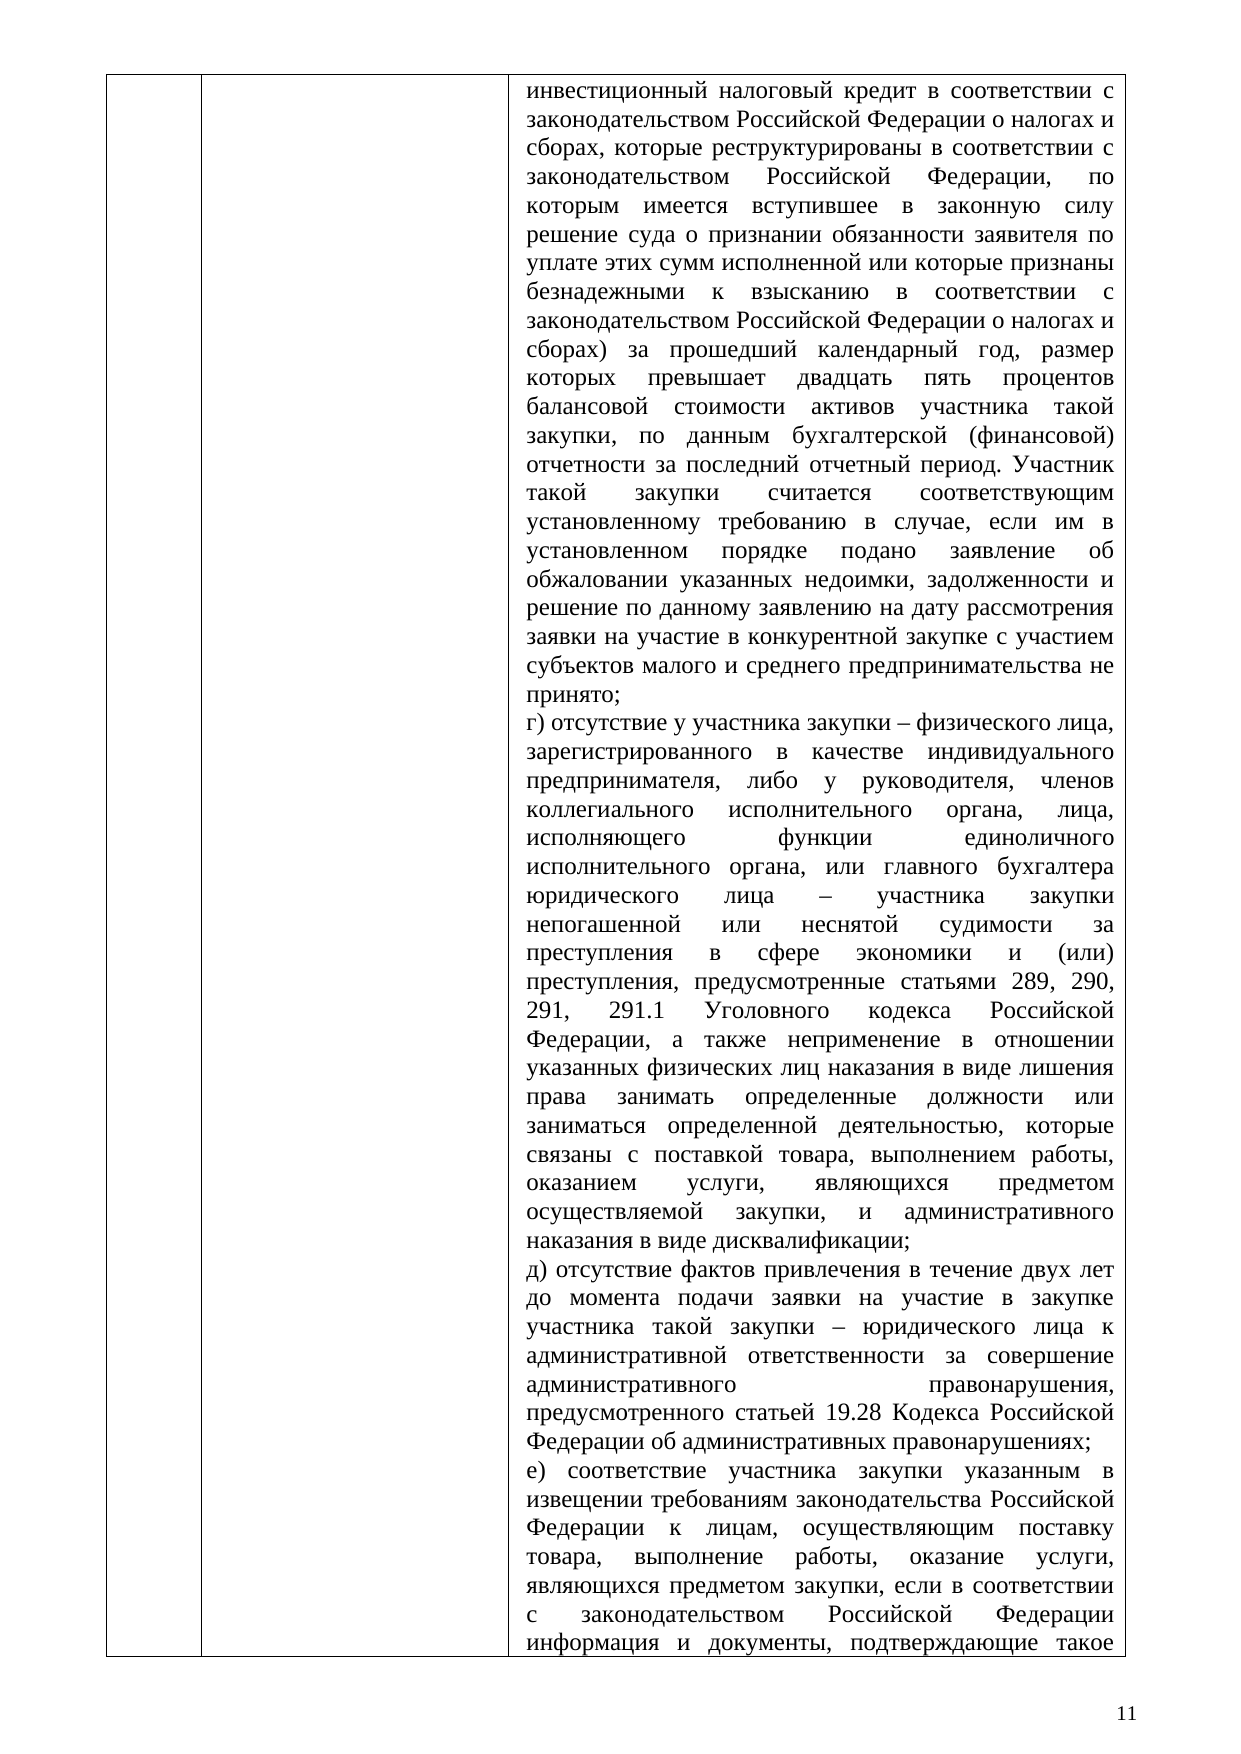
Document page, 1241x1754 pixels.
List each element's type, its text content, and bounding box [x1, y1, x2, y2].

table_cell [509, 75, 1125, 1656]
table_cell 6 [107, 75, 201, 1656]
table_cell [202, 75, 508, 1656]
